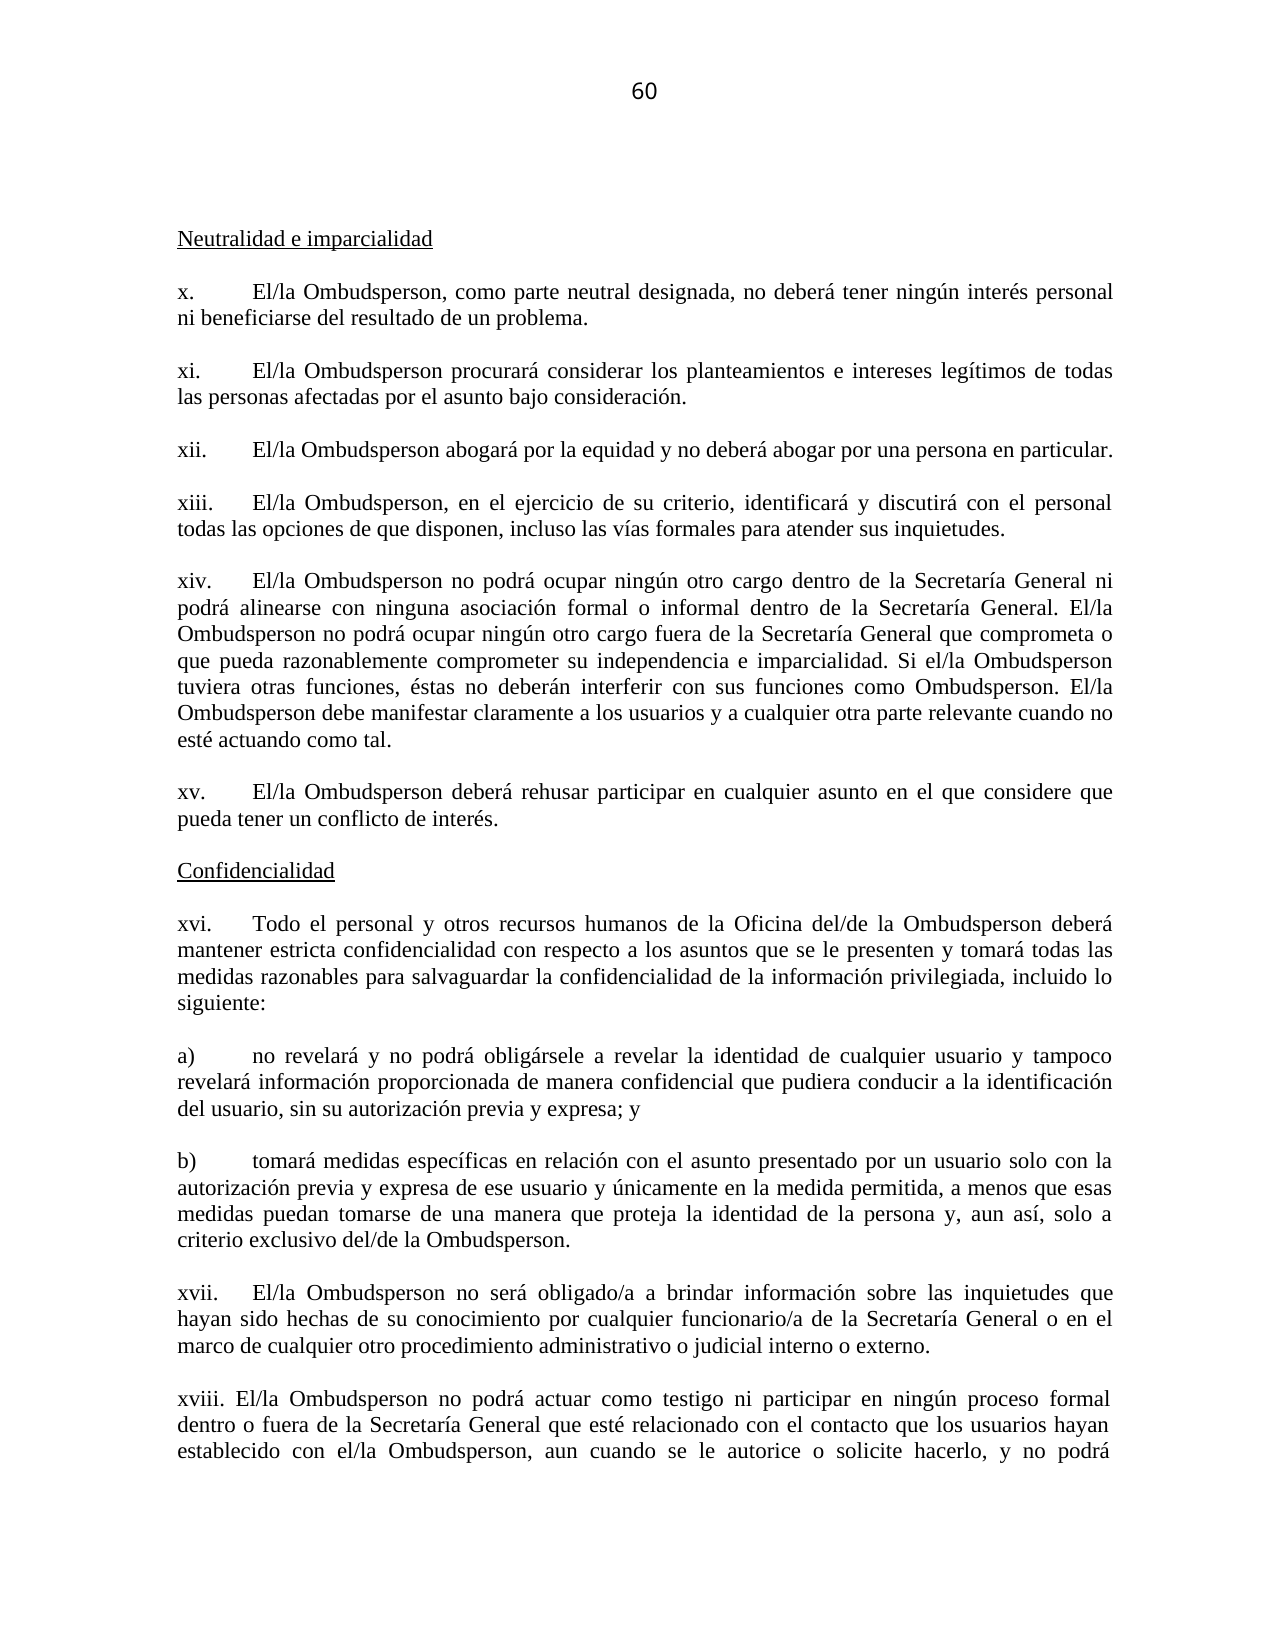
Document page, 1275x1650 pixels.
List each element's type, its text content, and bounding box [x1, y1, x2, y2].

text xvi. Todo el personal y otros recursos humanos de la Oficina del/de la Ombudsperson deberá mantener estricta confidencialidad con respecto a los asuntos que se le presenten y tomará todas las medidas razonables para salvaguardar la confidencialidad de la información privilegiada, incluido lo siguiente: [177, 910, 1114, 1016]
text b) tomará medidas específicas en relación con el asunto presentado por un usuario solo con la autorización previa y expresa de ese usuario y únicamente en la medida permitida, a menos que esas medidas puedan tomarse de una manera que proteja la identidad de la persona y, aun así, solo a criterio exclusivo del/de la Ombudsperson. [177, 1147, 1114, 1253]
text a) no revelará y no podrá obligársele a revelar la identidad de cualquier usuario y tampoco revelará información proporcionada de manera confidencial que pudiera conducir a la identificación del usuario, sin su autorización previa y expresa; y [177, 1042, 1114, 1121]
text xii. El/la Ombudsperson abogará por la equidad y no deberá abogar por una persona en particular. [177, 436, 1114, 462]
text xi. El/la Ombudsperson procurará considerar los planteamientos e intereses legítimos de todas las personas afectadas por el asunto bajo consideración. [177, 357, 1114, 409]
text xvii. El/la Ombudsperson no será obligado/a a brindar información sobre las inquietudes que hayan sido hechas de su conocimiento por cualquier funcionario/a de la Secretaría General o en el marco de cualquier otro procedimiento administrativo o judicial interno o externo. [177, 1279, 1114, 1358]
text xiv. El/la Ombudsperson no podrá ocupar ningún otro cargo dentro de la Secretaría General ni podrá alinearse con ninguna asociación formal o informal dentro de la Secretaría General. El/la Ombudsperson no podrá ocupar ningún otro cargo fuera de la Secretaría General que comprometa o que pueda razonablemente comprometer su independencia e imparcialidad. Si el/la Ombudsperson tuviera otras funciones, éstas no deberán interferir con sus funciones como Ombudsperson. El/la Ombudsperson debe manifestar claramente a los usuarios y a cualquier otra parte relevante cuando no esté actuando como tal. [177, 568, 1114, 752]
text x. El/la Ombudsperson, como parte neutral designada, no deberá tener ningún interés personal ni beneficiarse del resultado de un problema. [177, 278, 1114, 330]
text Neutralidad e imparcialidad [177, 225, 1114, 251]
text xv. El/la Ombudsperson deberá rehusar participar en cualquier asunto en el que considere que pueda tener un conflicto de interés. [177, 778, 1114, 831]
text Confidencialidad [177, 857, 1114, 884]
text xiii. El/la Ombudsperson, en el ejercicio de su criterio, identificará y discutirá con el personal todas las opciones de que disponen, incluso las vías formales para atender sus inquietudes. [177, 488, 1114, 541]
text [177, 1384, 1111, 1464]
